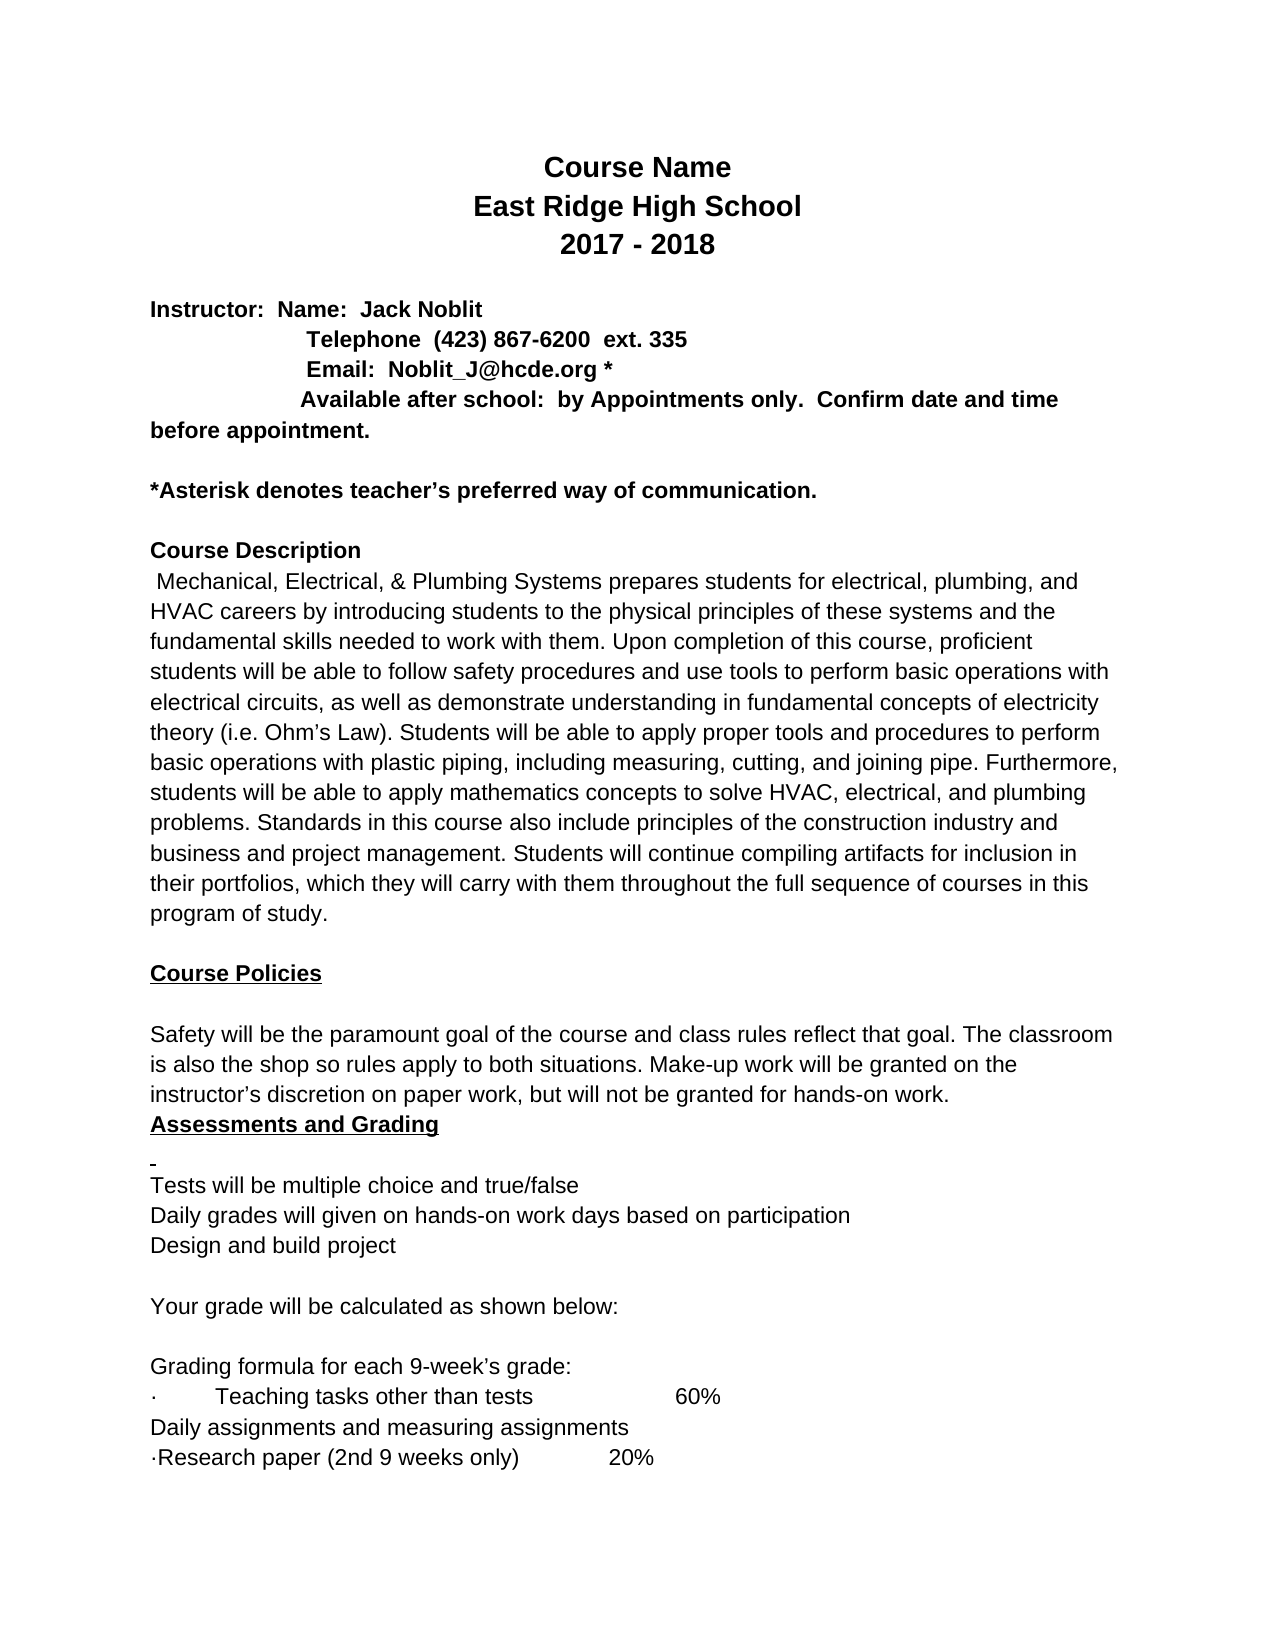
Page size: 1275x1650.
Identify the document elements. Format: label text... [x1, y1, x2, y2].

text Email: Noblit_J@hcde.org * [150, 356, 1125, 383]
text East Ridge High School [150, 188, 1125, 222]
text Course Name [150, 150, 1125, 183]
text Course Description [150, 537, 1125, 564]
text Your grade will be calculated as shown below: [150, 1293, 1125, 1319]
text Daily grades will given on hands-on work days based on participation [150, 1202, 1125, 1228]
text Tests will be multiple choice and true/false [150, 1172, 1125, 1198]
text Grading formula for each 9-week’s grade: [150, 1353, 1125, 1379]
text Course Policies [150, 960, 1125, 987]
text Safety will be the paramount goal of the course and class rules reflect that goal. The classroom is also the shop so rules apply to both situations. Make-up work will be granted on the instructor’s discretion on paper work, but will not be granted for hands-on work. [150, 1021, 1125, 1108]
text Design and build project [150, 1232, 1125, 1259]
text Instructor: Name: Jack Noblit [150, 296, 1125, 322]
text Assessments and Grading [150, 1111, 1125, 1138]
text *Asterisk denotes teacher’s preferred way of communication. [150, 477, 1125, 503]
text 2017 - 2018 [150, 227, 1125, 261]
text Daily assignments and measuring assignments [150, 1413, 1125, 1440]
text Mechanical, Electrical, & Plumbing Systems prepares students for electrical, plumbing, and HVAC careers by introducing students to the physical principles of these systems and the fundamental skills needed to work with them. Upon completion of this course, proficient students will be able to follow safety procedures and use tools to perform basic operations with electrical circuits, as well as demonstrate understanding in fundamental concepts of electricity theory (i.e. Ohm’s Law). Students will be able to apply proper tools and procedures to perform basic operations with plastic piping, including measuring, cutting, and joining pipe. Furthermore, students will be able to apply mathematics concepts to solve HVAC, electrical, and plumbing problems. Standards in this course also include principles of the construction industry and business and project management. Students will continue compiling artifacts for inclusion in their portfolios, which they will carry with them throughout the full sequence of courses in this program of study. [150, 568, 1125, 926]
text · Teaching tasks other than tests 60% [150, 1383, 1125, 1410]
text Telephone (423) 867-6200 ext. 335 [150, 326, 1125, 352]
text Available after school: by Appointments only. Confirm date and time before appointment. [150, 386, 1125, 443]
text ·Research paper (2nd 9 weeks only) 20% [150, 1444, 1125, 1470]
